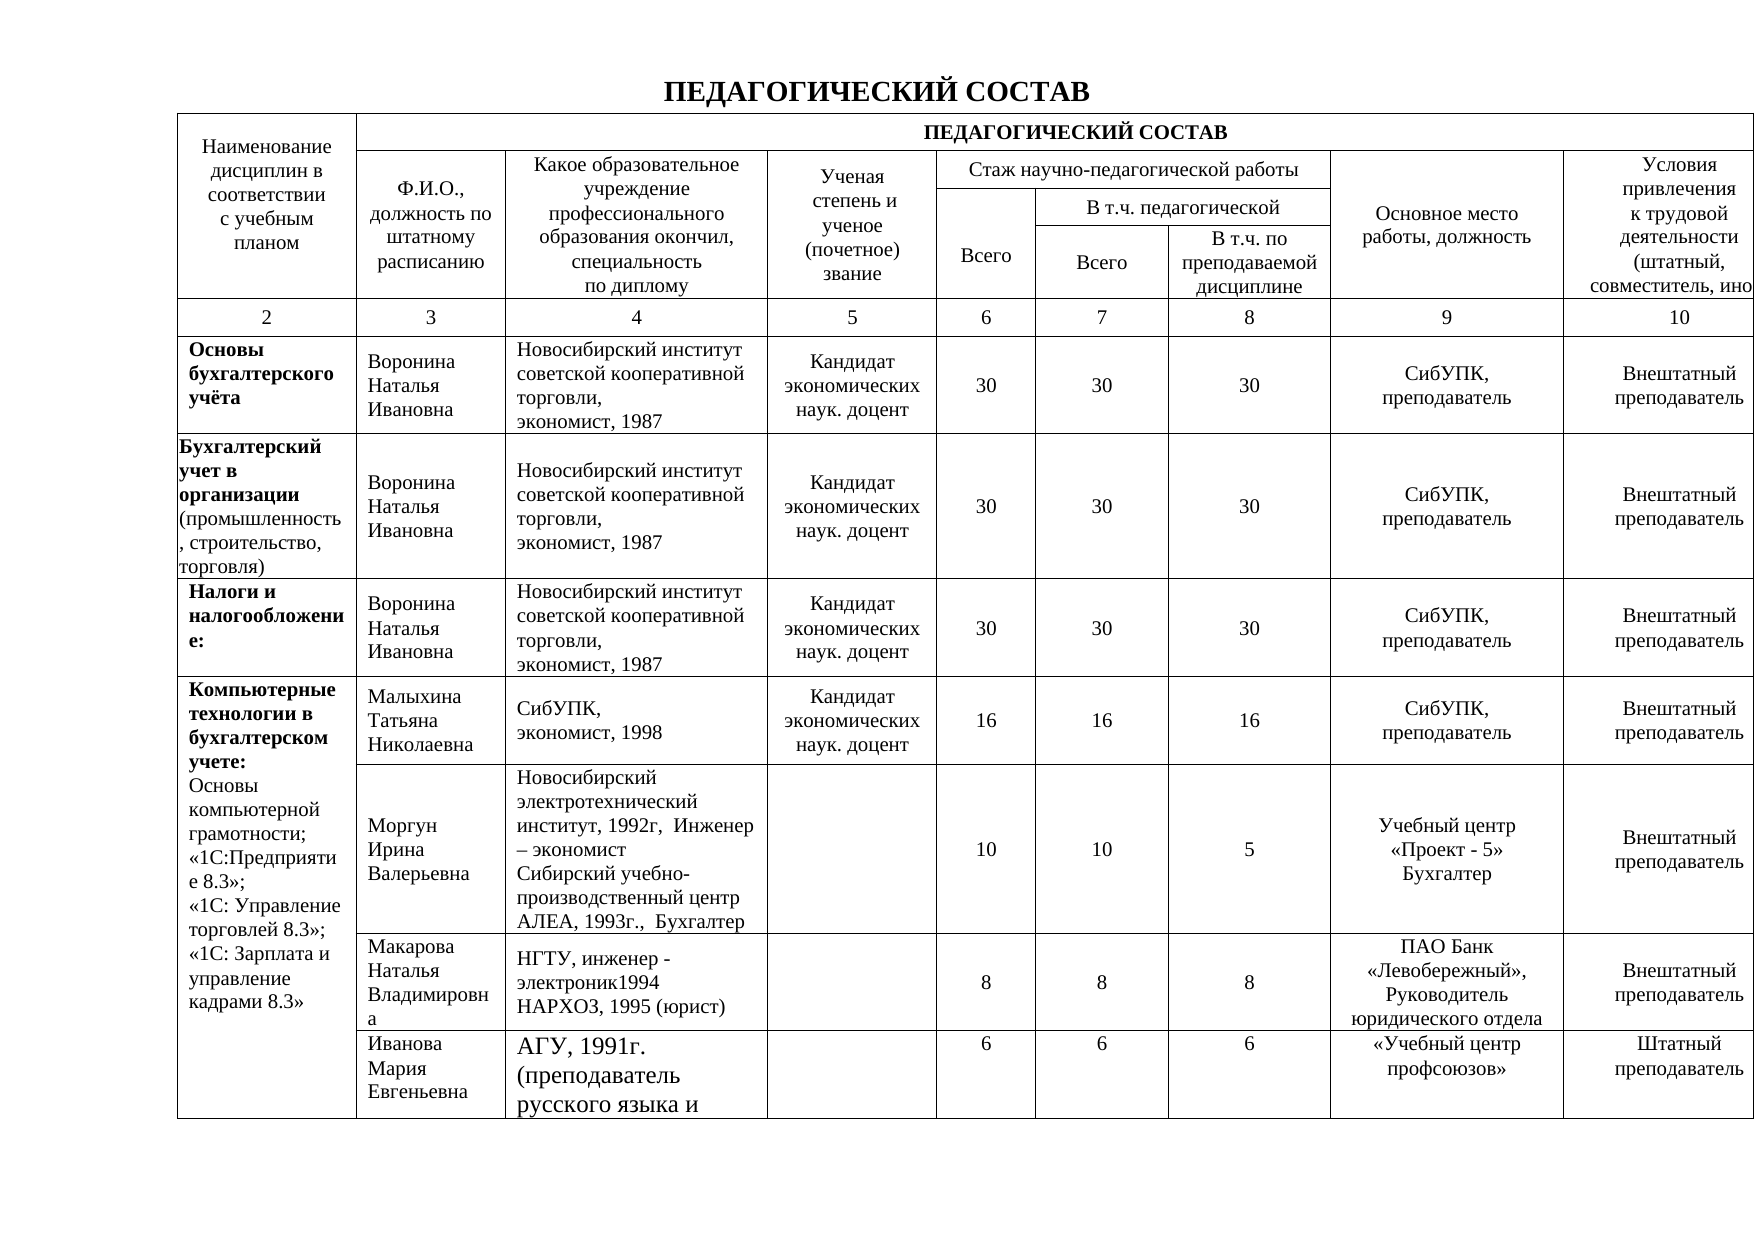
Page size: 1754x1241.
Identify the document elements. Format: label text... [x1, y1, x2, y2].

table_cell СибУПК, преподаватель [1331, 434, 1563, 578]
table_cell НГТУ, инженер - электроник1994 НАРХОЗ, 1995 (юрист) [506, 934, 767, 1030]
table_header Наименование дисциплин в соответствии с учебным планом [178, 114, 356, 298]
table_cell 30 [1169, 579, 1330, 676]
table_cell Какое образовательное учреждение профессионального образования окончил, специальность по диплому [506, 151, 767, 298]
table_cell 8 [1036, 934, 1168, 1030]
table_cell Внештатный преподаватель [1564, 934, 1753, 1030]
table_cell 16 [1036, 677, 1168, 763]
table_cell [506, 1031, 767, 1118]
table_cell [768, 1031, 936, 1118]
table_cell Кандидат экономических наук. доцент [768, 337, 936, 433]
table_cell Налоги и налогообложение: [178, 579, 356, 676]
table_cell Внештатный преподаватель [1564, 434, 1753, 578]
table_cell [1564, 1031, 1753, 1118]
table_cell 9 [1331, 299, 1563, 336]
table_cell 8 [1169, 299, 1330, 336]
table_cell Кандидат экономических наук. доцент [768, 677, 936, 763]
table_cell Основное место работы, должность [1331, 151, 1563, 298]
table_cell 8 [1169, 934, 1330, 1030]
table_cell 5 [768, 299, 936, 336]
table_cell Стаж научно-педагогической работы [937, 151, 1330, 187]
table_cell Малыхина Татьяна Николаевна [357, 677, 505, 763]
table_cell 10 [1036, 765, 1168, 933]
table_cell 5 [1169, 765, 1330, 933]
table_cell Кандидат экономических наук. доцент [768, 579, 936, 676]
table_cell СибУПК, экономист, 1998 [506, 677, 767, 763]
table_cell Воронина Наталья Ивановна [357, 579, 505, 676]
table_cell 30 [937, 434, 1035, 578]
table_cell Моргун Ирина Валерьевна [357, 765, 505, 933]
table_cell [768, 934, 936, 1030]
table_cell Компьютерные технологии в бухгалтерском учете: Основы компьютерной грамотности; «1С:Предприятие 8.3»; «1С: Управление торговлей 8.3»; «1С: Зарплата и управление кадрами 8.3» [178, 677, 356, 1118]
table_cell Ученая степень и ученое (почетное) звание [768, 151, 936, 298]
table_cell 6 [937, 1031, 1035, 1118]
table_cell 30 [1036, 434, 1168, 578]
table_cell В т.ч. педагогической [1036, 189, 1330, 225]
table_cell Внештатный преподаватель [1564, 579, 1753, 676]
table_cell Бухгалтерский учет в организации (промышленность, строительство, торговля) [178, 434, 356, 578]
table_cell 30 [937, 337, 1035, 433]
table_cell В т.ч. по преподаваемой дисциплине [1169, 226, 1330, 298]
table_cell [1331, 1031, 1563, 1118]
table_cell Всего [1036, 226, 1168, 298]
table_cell Новосибирский институт советской кооперативной торговли, экономист, 1987 [506, 579, 767, 676]
table_cell 4 [506, 299, 767, 336]
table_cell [357, 1031, 505, 1118]
table_cell Новосибирский институт советской кооперативной торговли, экономист, 1987 [506, 337, 767, 433]
table_cell Воронина Наталья Ивановна [357, 434, 505, 578]
table_cell Новосибирский институт советской кооперативной торговли, экономист, 1987 [506, 434, 767, 578]
table_cell СибУПК, преподаватель [1331, 337, 1563, 433]
table_cell Условия привлечения к трудовой деятельности (штатный, совместитель, иное) [1564, 151, 1753, 298]
table_cell 2 [178, 299, 356, 336]
table_cell Учебный центр «Проект - 5» Бухгалтер [1331, 765, 1563, 933]
table_cell 6 [1169, 1031, 1330, 1118]
table_cell Внештатный преподаватель [1564, 677, 1753, 763]
table_cell Внештатный преподаватель [1564, 765, 1753, 933]
table_cell 10 [1564, 299, 1753, 336]
table_cell 6 [1036, 1031, 1168, 1118]
table_cell 30 [1169, 337, 1330, 433]
table_cell 8 [937, 934, 1035, 1030]
table_cell Основы бухгалтерского учёта [178, 337, 356, 433]
text ПЕДАГОГИЧЕСКИЙ СОСТАВ [88, 74, 1665, 107]
table_cell Всего [937, 189, 1035, 298]
table_cell 30 [1036, 337, 1168, 433]
table_cell 30 [1036, 579, 1168, 676]
table_cell 30 [937, 579, 1035, 676]
table_cell 30 [1169, 434, 1330, 578]
table_cell Воронина Наталья Ивановна [357, 337, 505, 433]
table_cell Кандидат экономических наук. доцент [768, 434, 936, 578]
table_cell 3 [357, 299, 505, 336]
table_cell [768, 765, 936, 933]
table_cell 7 [1036, 299, 1168, 336]
table_cell Новосибирский электротехнический институт, 1992г, Инженер – экономист Сибирский учебно-производственный центр АЛЕА, 1993г., Бухгалтер [506, 765, 767, 933]
table_cell 16 [1169, 677, 1330, 763]
table_cell 16 [937, 677, 1035, 763]
table_cell Ф.И.О., должность по штатному расписанию [357, 151, 505, 298]
table_cell Макарова Наталья Владимировна [357, 934, 505, 1030]
table_cell 6 [937, 299, 1035, 336]
table_cell СибУПК, преподаватель [1331, 677, 1563, 763]
table_cell Внештатный преподаватель [1564, 337, 1753, 433]
table_cell 10 [937, 765, 1035, 933]
table_cell СибУПК, преподаватель [1331, 579, 1563, 676]
table_header ПЕДАГОГИЧЕСКИЙ СОСТАВ [357, 114, 1753, 150]
table_cell ПАО Банк «Левобережный», Руководитель юридического отдела [1331, 934, 1563, 1030]
